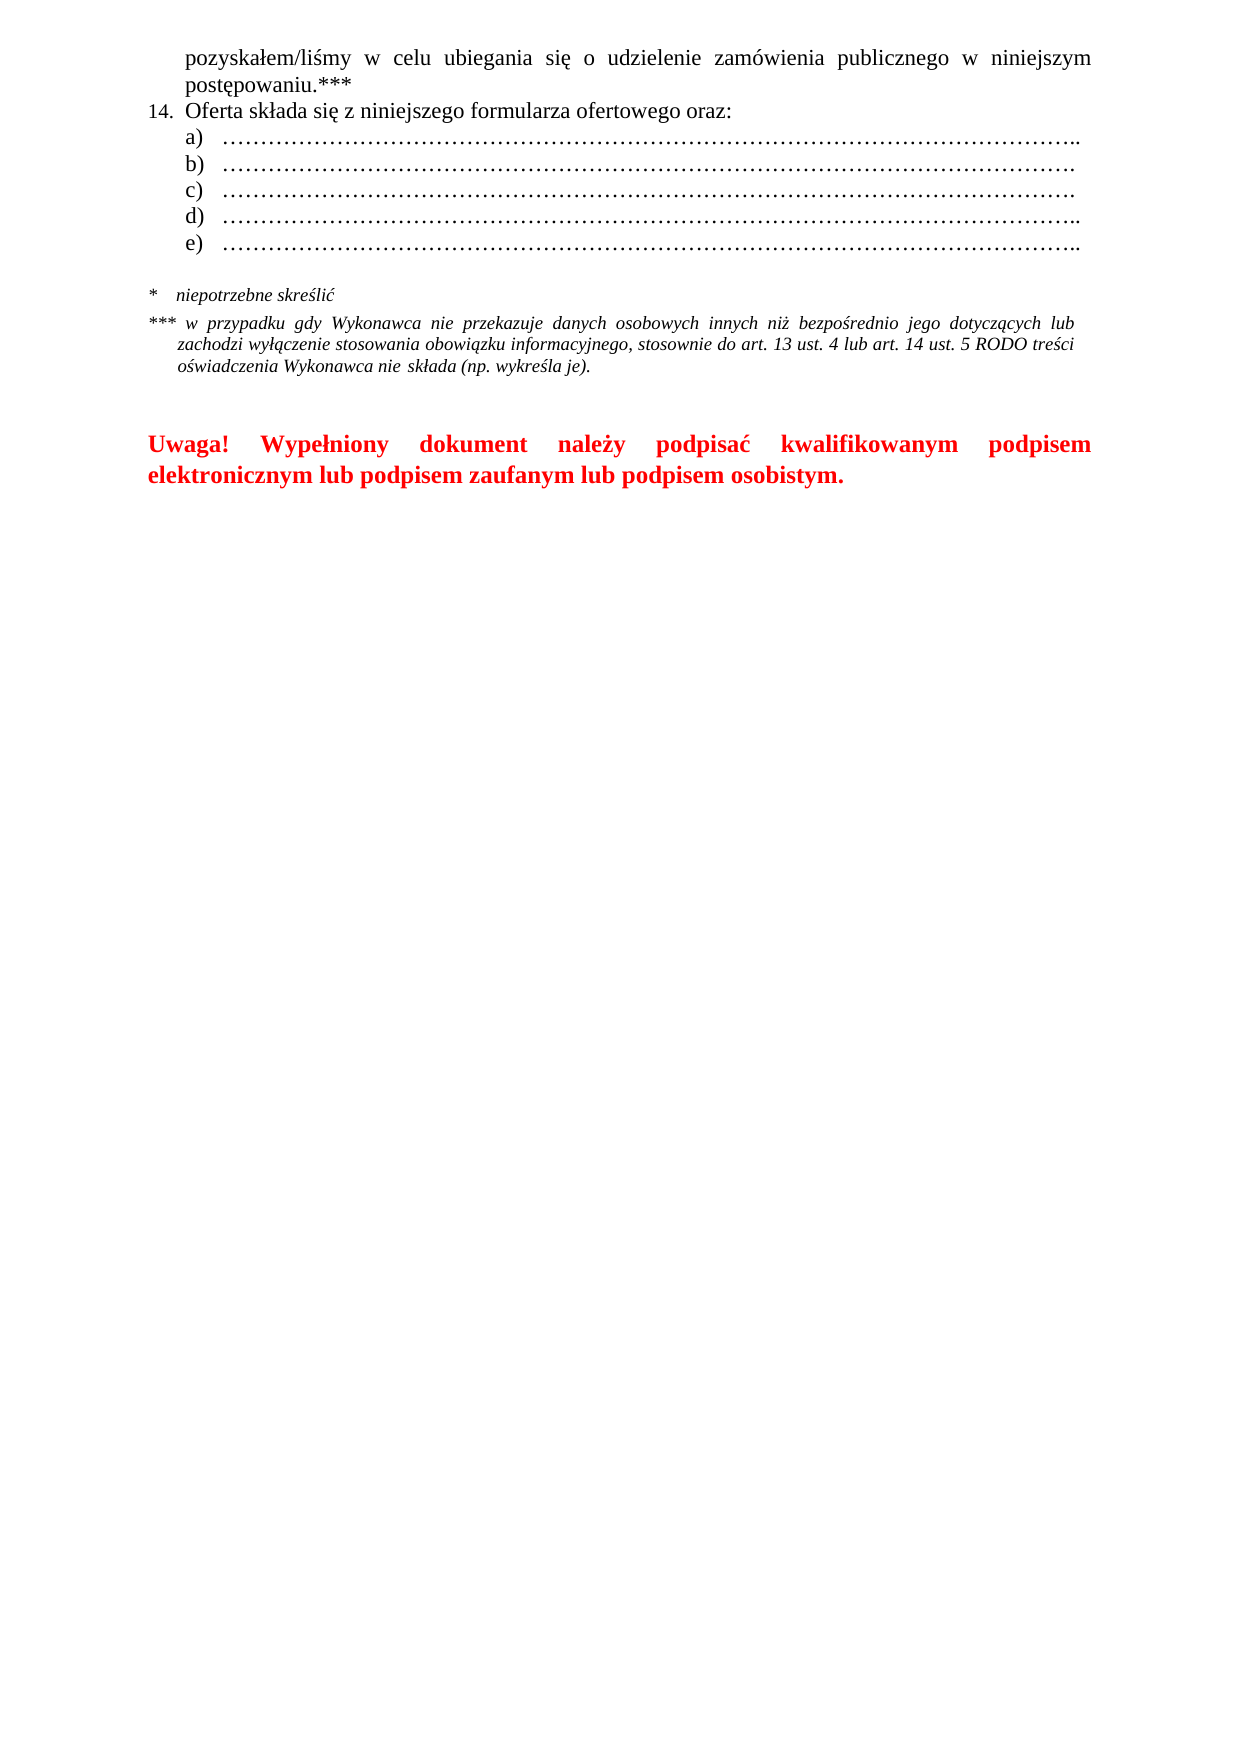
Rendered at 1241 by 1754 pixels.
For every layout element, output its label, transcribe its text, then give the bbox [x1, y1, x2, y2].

list Oferta składa się z niniejszego formularza ofertowego oraz: [148, 97, 1093, 123]
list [148, 44, 1093, 97]
text Uwaga! Wypełniony dokument należy podpisać kwalifikowanym podpisem elektronicznym lub podpisem zaufanym lub podpisem osobistym. [148, 429, 1093, 489]
list …………………………………………………………………………………………………. [185, 150, 1093, 176]
list ………………………………………………………………………………………………….. [185, 202, 1093, 229]
list ………………………………………………………………………………………………….. [185, 229, 1093, 255]
list ………………………………………………………………………………………………….. [185, 123, 1093, 150]
list …………………………………………………………………………………………………. [185, 176, 1093, 202]
text *** w przypadku gdy Wykonawca nie przekazuje danych osobowych innych niż bezpośrednio jego dotyczących lub zachodzi wyłączenie stosowania obowiązku informacyjnego, stosownie do art. 13 ust. 4 lub art. 14 ust. 5 RODO treści oświadczenia Wykonawca nie składa (np. wykreśla je). [148, 312, 1078, 376]
text * niepotrzebne skreślić [148, 284, 1078, 306]
